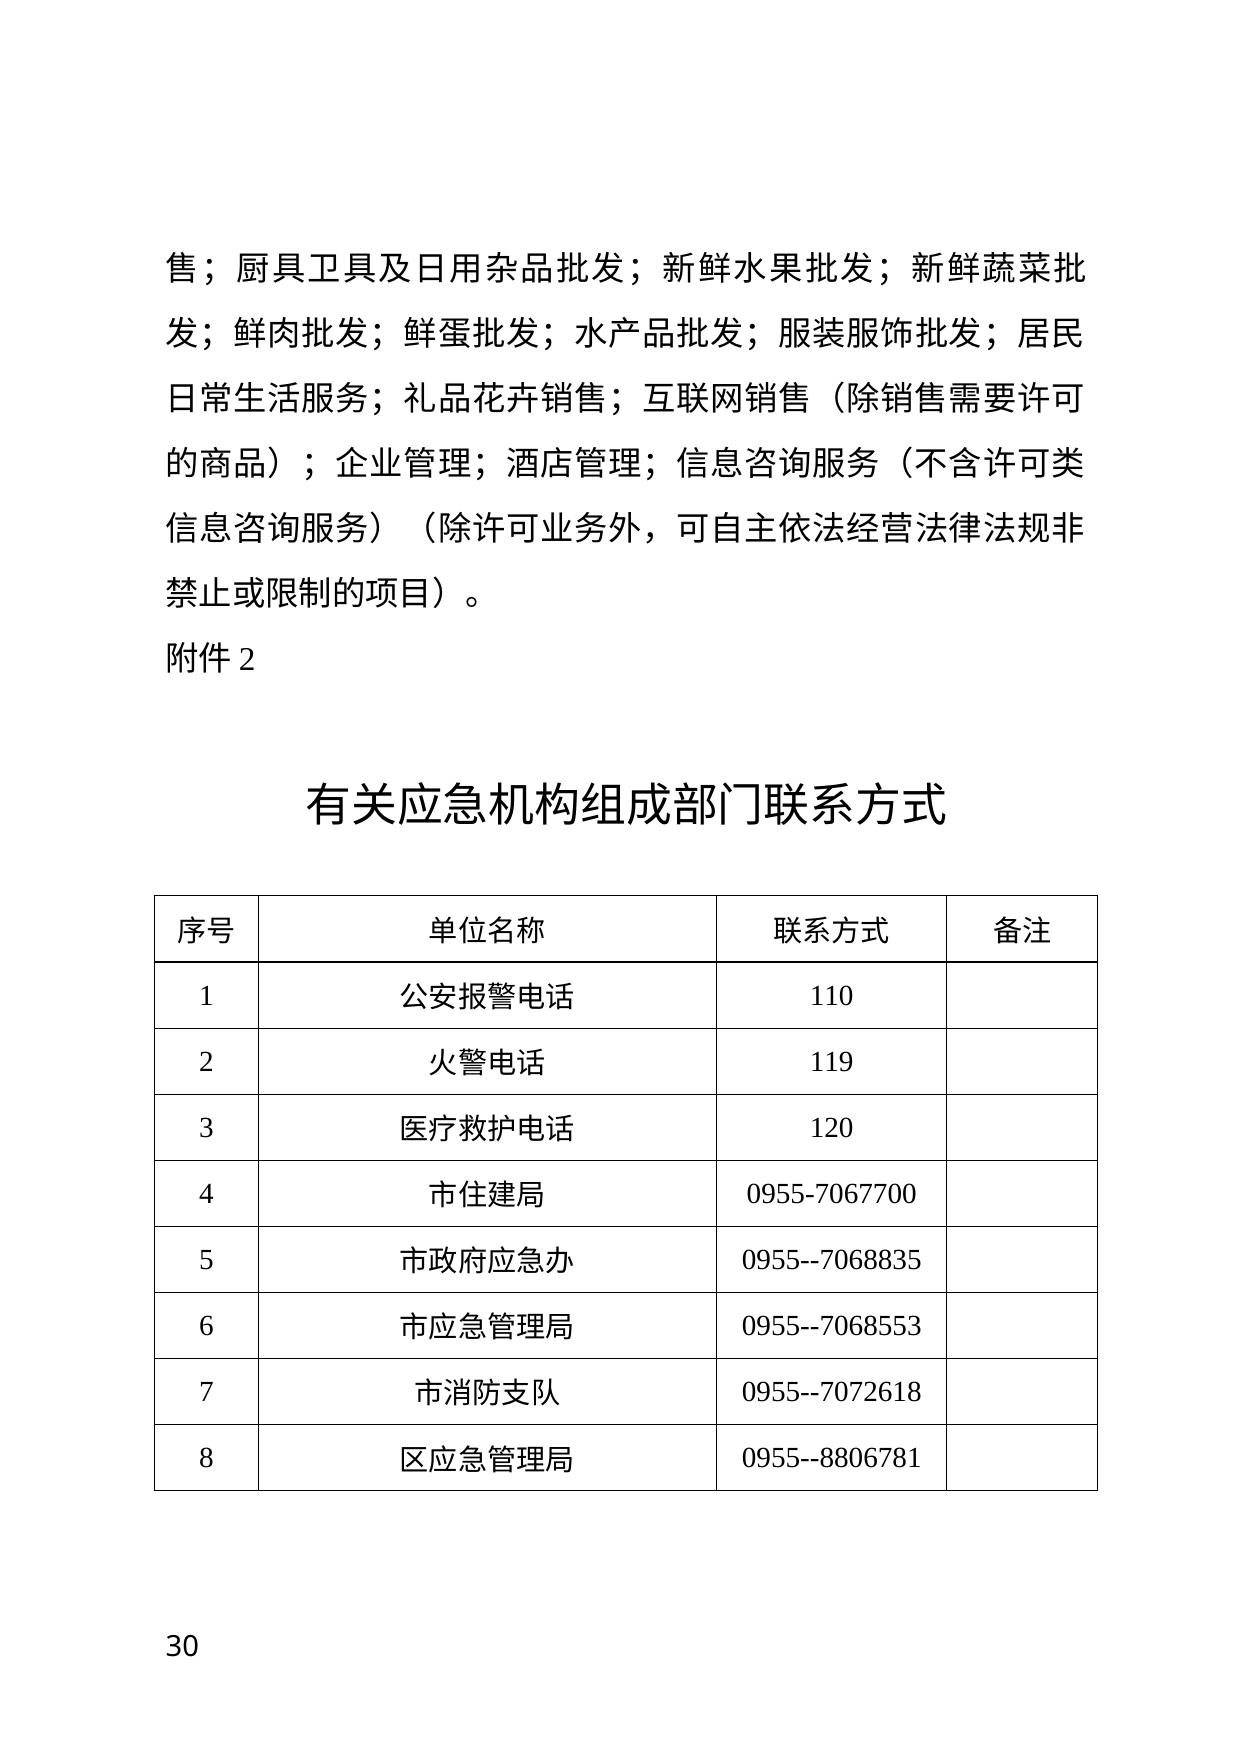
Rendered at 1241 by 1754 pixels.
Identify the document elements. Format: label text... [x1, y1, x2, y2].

table_cell 0955--8806781 [717, 1425, 946, 1490]
table_cell [947, 1161, 1097, 1226]
table_cell 8 [155, 1425, 258, 1490]
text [165, 233, 1087, 623]
table_cell 6 [155, 1293, 258, 1358]
table_cell 5 [155, 1227, 258, 1292]
table_cell 市消防支队 [259, 1359, 716, 1424]
table_cell 0955--7068835 [717, 1227, 946, 1292]
text 附件2 [165, 623, 1087, 688]
table_cell [947, 1359, 1097, 1424]
table_header 序号 [155, 896, 258, 961]
table_cell 市住建局 [259, 1161, 716, 1226]
table_cell 7 [155, 1359, 258, 1424]
table_cell 市应急管理局 [259, 1293, 716, 1358]
table_cell 1 [155, 963, 258, 1027]
table_cell 4 [155, 1161, 258, 1226]
table_cell 公安报警电话 [259, 963, 716, 1027]
table_cell [947, 1425, 1097, 1490]
table_cell 110 [717, 963, 946, 1027]
table_cell 120 [717, 1095, 946, 1159]
table_cell 3 [155, 1095, 258, 1159]
table_cell 0955-7067700 [717, 1161, 946, 1226]
table_cell 医疗救护电话 [259, 1095, 716, 1159]
table_cell 火警电话 [259, 1029, 716, 1093]
text 有关应急机构组成部门联系方式 [165, 753, 1087, 850]
table_cell [947, 1095, 1097, 1159]
table_cell [947, 1293, 1097, 1358]
table_header 备注 [947, 896, 1097, 961]
table_cell 0955--7072618 [717, 1359, 946, 1424]
table_cell [947, 1029, 1097, 1093]
table_cell 0955--7068553 [717, 1293, 946, 1358]
table_cell 2 [155, 1029, 258, 1093]
table_cell [947, 963, 1097, 1027]
table_cell 市政府应急办 [259, 1227, 716, 1292]
table_header 单位名称 [259, 896, 716, 961]
table_cell 119 [717, 1029, 946, 1093]
table_header 联系方式 [717, 896, 946, 961]
table_cell [947, 1227, 1097, 1292]
table_cell 区应急管理局 [259, 1425, 716, 1490]
